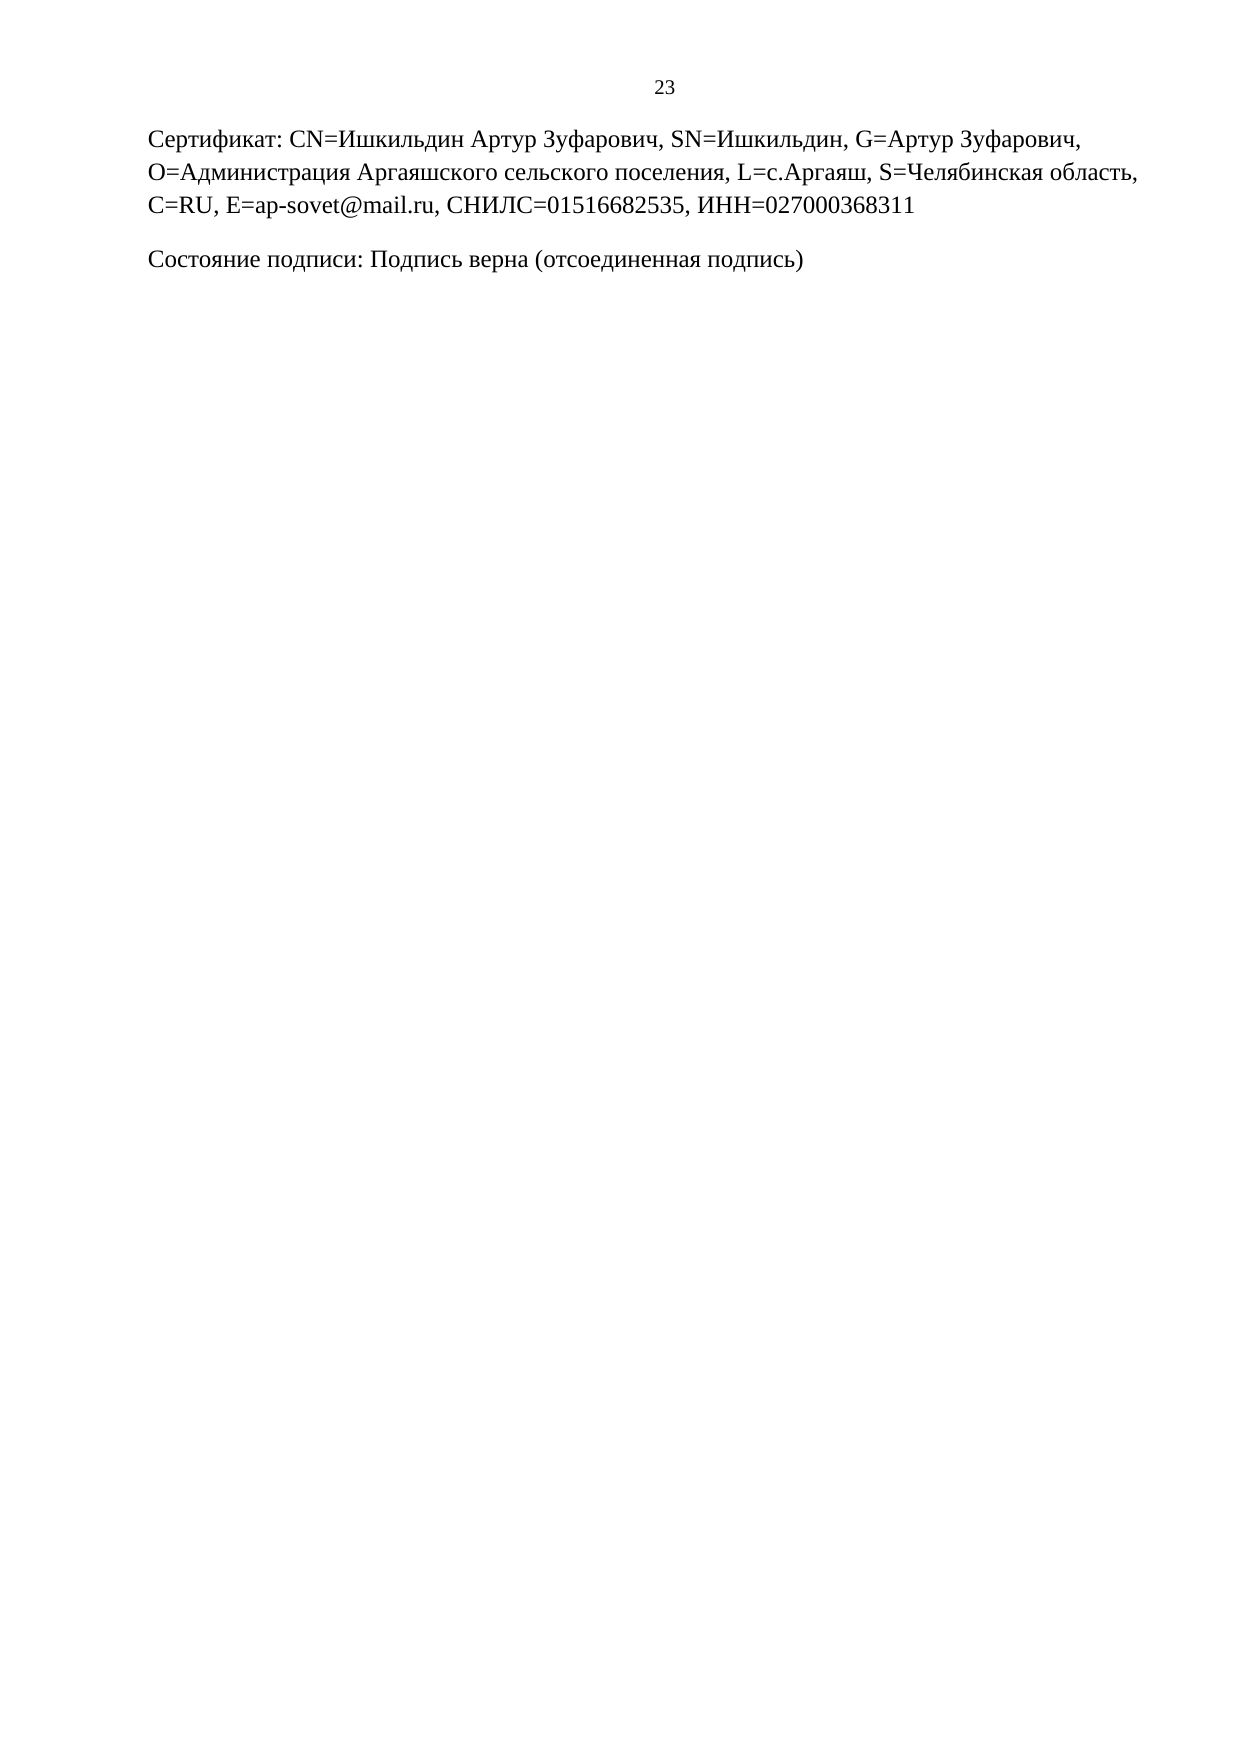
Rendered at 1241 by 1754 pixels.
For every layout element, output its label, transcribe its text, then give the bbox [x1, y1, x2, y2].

text Сертификат: CN=Ишкильдин Артур Зуфарович, SN=Ишкильдин, G=Артур Зуфарович, O=Администрация Аргаяшского сельского поселения, L=с.Аргаяш, S=Челябинская область, C=RU, E=ap-sovet@mail.ru, СНИЛС=01516682535, ИНН=027000368311 [148, 124, 1181, 218]
text Состояние подписи: Подпись верна (отсоединенная подпись) [148, 244, 1181, 272]
